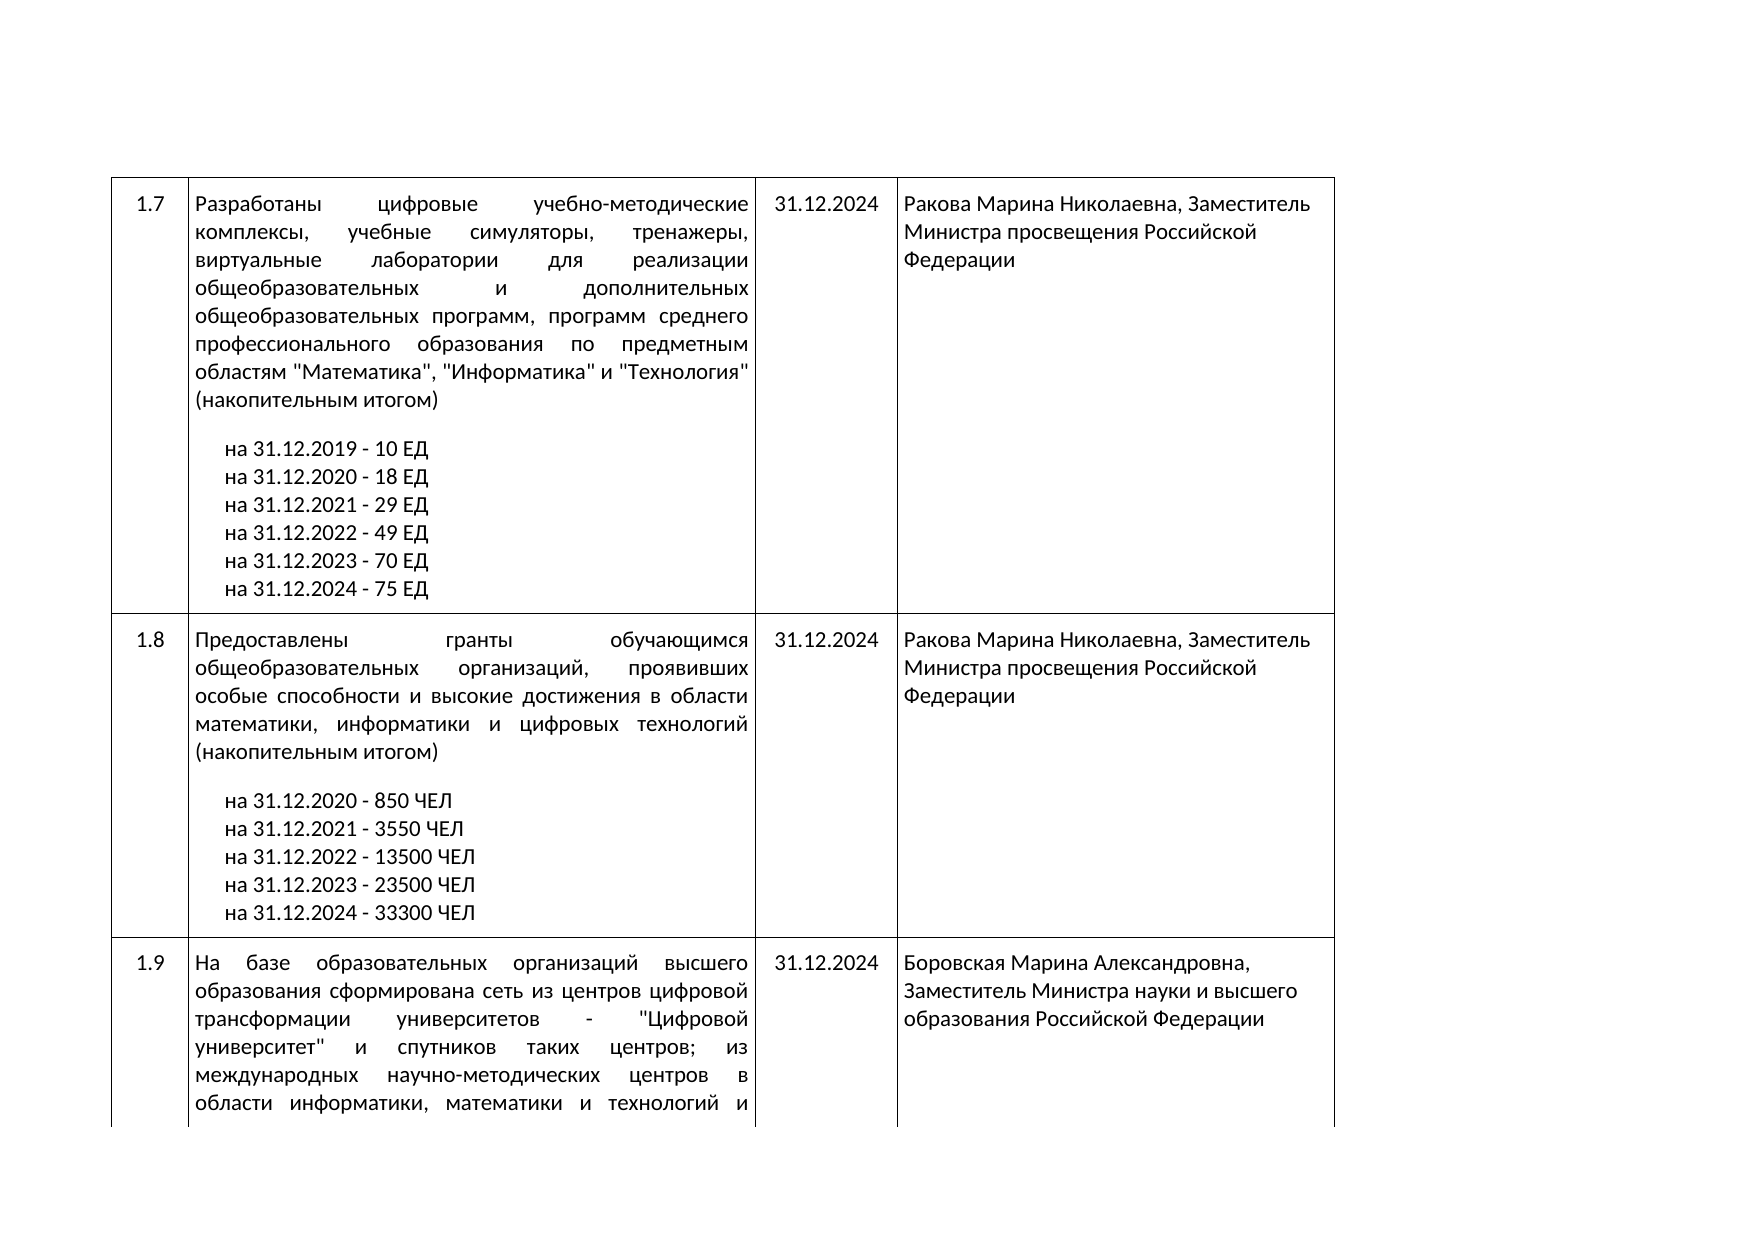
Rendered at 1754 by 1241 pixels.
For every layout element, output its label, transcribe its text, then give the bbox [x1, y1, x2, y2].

table_cell Предоставлены гранты обучающимся общеобразовательных организаций, проявивших особые способности и высокие достижения в области математики, информатики и цифровых технологий (накопительным итогом) [189, 614, 755, 775]
table_cell 1.7 [112, 178, 188, 424]
table_cell [756, 424, 897, 613]
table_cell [189, 938, 755, 1127]
table_cell [898, 424, 1334, 613]
table_cell 31.12.2024 [756, 178, 897, 424]
table_cell 31.12.2024 [756, 614, 897, 775]
table_cell 1.9 [112, 938, 188, 1127]
table_cell Разработаны цифровые учебно-методические комплексы, учебные симуляторы, тренажеры, виртуальные лаборатории для реализации общеобразовательных и дополнительных общеобразовательных программ, программ среднего профессионального образования по предметным областям "Математика", "Информатика" и "Технология" (накопительным итогом) [189, 178, 755, 424]
table_cell [756, 775, 897, 937]
table_cell на 31.12.2020 - 850 ЧЕЛ на 31.12.2021 - 3550 ЧЕЛ на 31.12.2022 - 13500 ЧЕЛ на 31.12.2023 - 23500 ЧЕЛ на 31.12.2024 - 33300 ЧЕЛ [189, 775, 755, 937]
table_cell 31.12.2024 [756, 938, 897, 1127]
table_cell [898, 938, 1334, 1127]
table_cell Ракова Марина Николаевна, Заместитель Министра просвещения Российской Федерации [898, 178, 1334, 424]
table_cell 1.8 [112, 614, 188, 775]
table_cell на 31.12.2019 - 10 ЕД на 31.12.2020 - 18 ЕД на 31.12.2021 - 29 ЕД на 31.12.2022 - 49 ЕД на 31.12.2023 - 70 ЕД на 31.12.2024 - 75 ЕД [189, 424, 755, 613]
table_cell [112, 424, 188, 613]
table_cell [112, 775, 188, 937]
table_cell Ракова Марина Николаевна, Заместитель Министра просвещения Российской Федерации [898, 614, 1334, 775]
table_cell [898, 775, 1334, 937]
